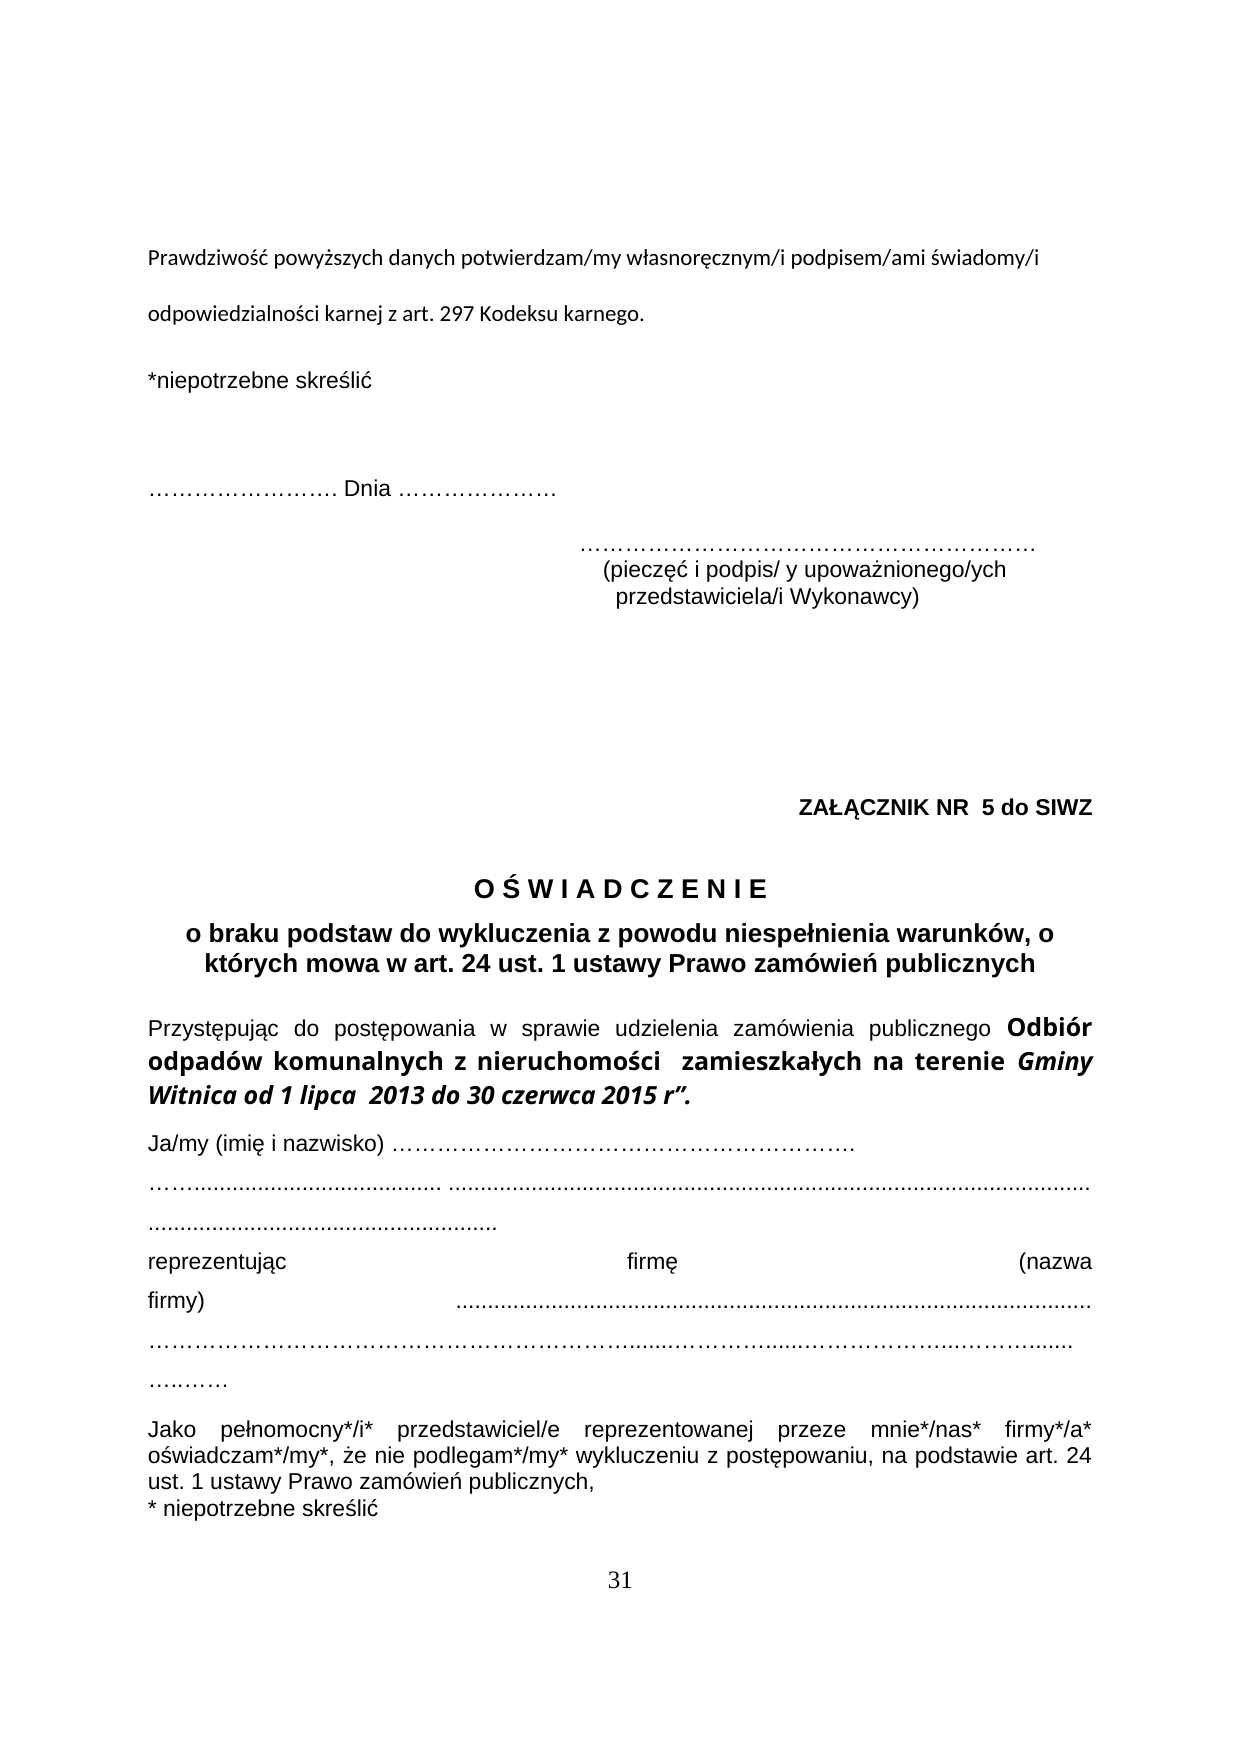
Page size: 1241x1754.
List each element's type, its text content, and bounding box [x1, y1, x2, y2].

text Prawdziwość powyższych danych potwierdzam/my własnoręcznym/i podpisem/ami świadomy/i odpowiedzialności karnej z art. 297 Kodeksu karnego. [148, 243, 1092, 327]
text Przystępując do postępowania w sprawie udzielenia zamówienia publicznego Odbiór odpadów komunalnych z nieruchomości zamieszkałych na terenie Gminy Witnica od 1 lipca 2013 do 30 czerwca 2015 r”. [148, 1009, 1092, 1112]
text (pieczęć i podpis/ y upoważnionego/ych przedstawiciela/i Wykonawcy) [443, 556, 1092, 609]
text ……………………. Dnia ………………… [148, 475, 1092, 501]
text reprezentując firmę (nazwa firmy) .................................................................................................... ……………………………………………………….......…………......………………...……….......…..…… [148, 1248, 1092, 1393]
text o braku podstaw do wykluczenia z powodu niespełnienia warunków, o których mowa w art. 24 ust. 1 ustawy Prawo zamówień publicznych [148, 918, 1092, 978]
text Jako pełnomocny*/i* przedstawiciel/e reprezentowanej przeze mnie*/nas* firmy*/a* oświadczam*/my*, że nie podlegam*/my* wykluczeniu z postępowaniu, na podstawie art. 24 ust. 1 ustawy Prawo zamówień publicznych, [148, 1416, 1092, 1494]
text Ja/my (imię i nazwisko) …………………………………………………….……....................................... ............................................................................................................................................................ [148, 1129, 1092, 1235]
text …………………………………………………… [523, 530, 1092, 556]
text O Ś W I A D C Z E N I E [148, 873, 1092, 904]
text ZAŁĄCZNIK NR 5 do SIWZ [148, 794, 1092, 820]
text * niepotrzebne skreślić [148, 1494, 1092, 1521]
text *niepotrzebne skreślić [148, 367, 1092, 393]
